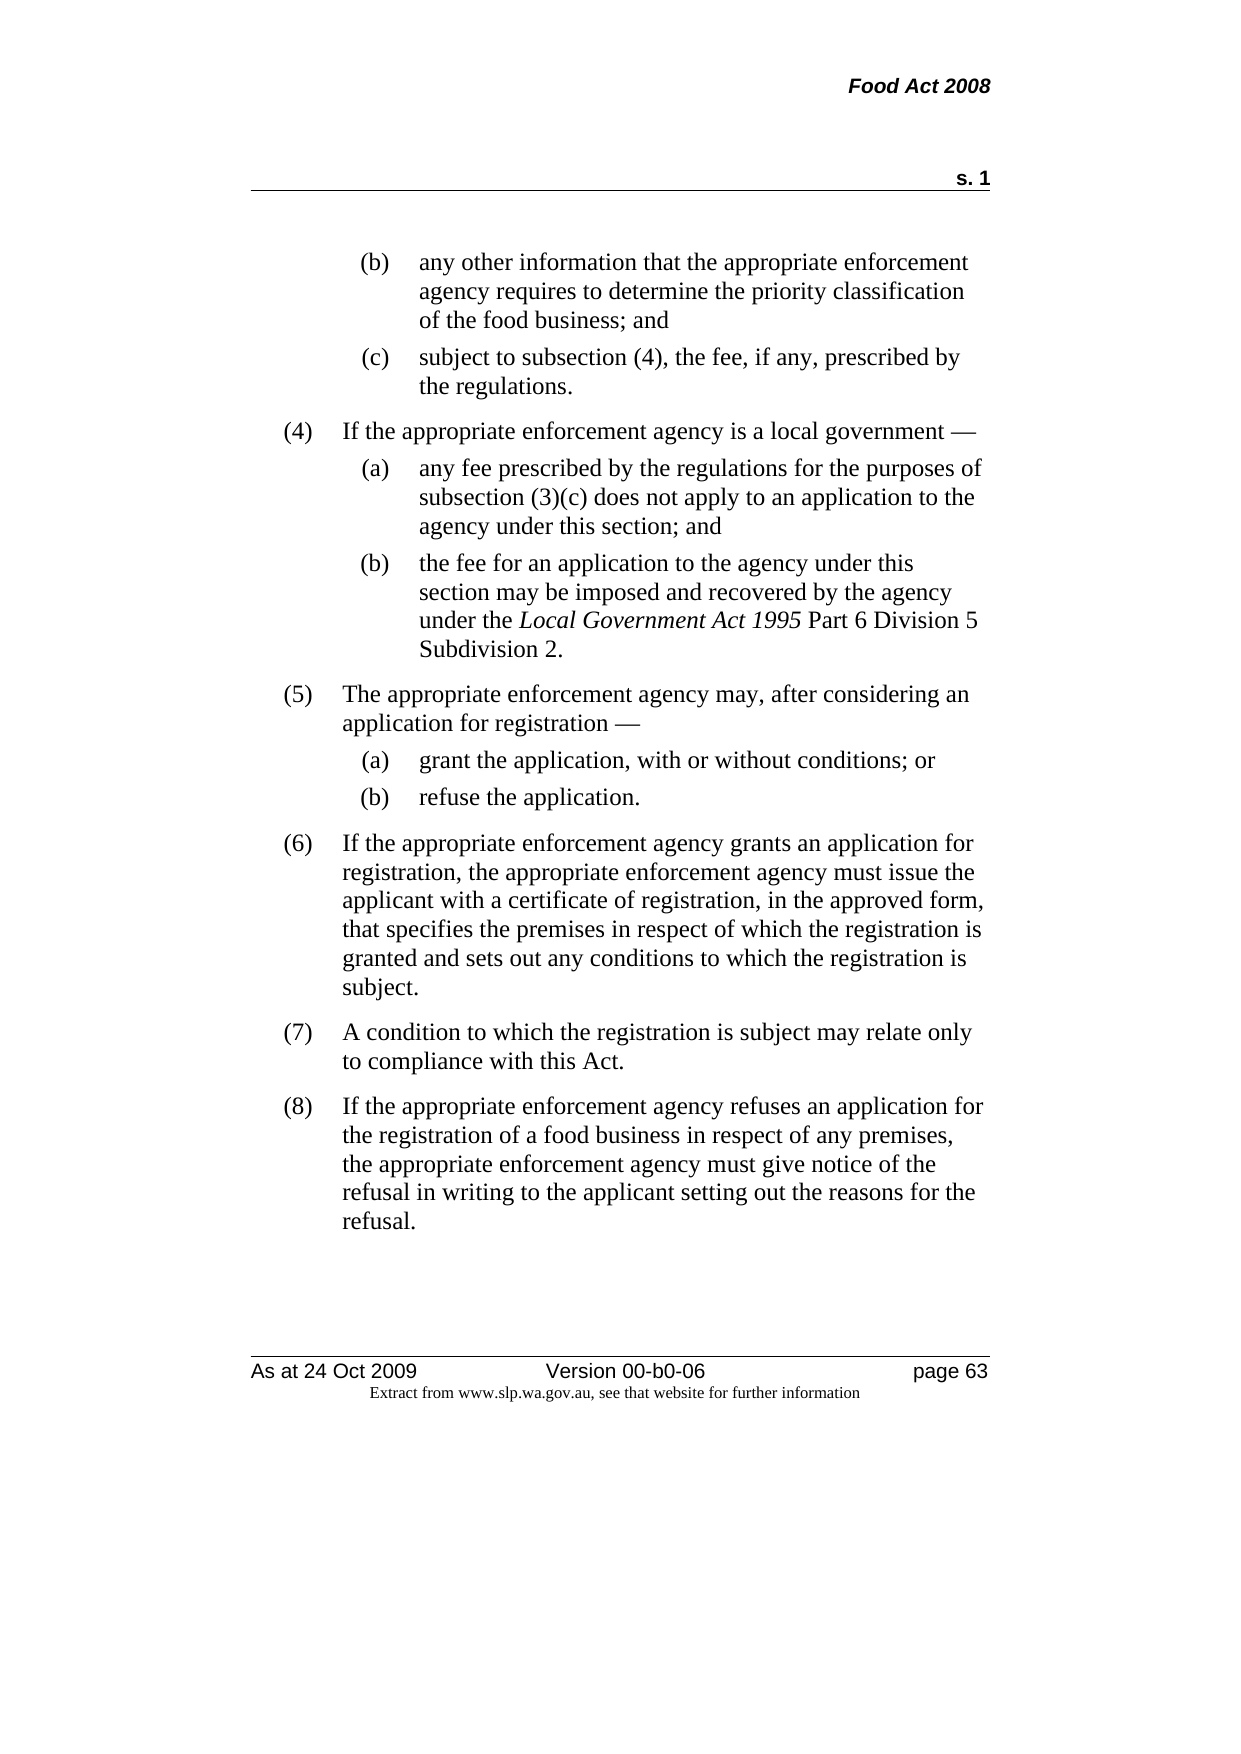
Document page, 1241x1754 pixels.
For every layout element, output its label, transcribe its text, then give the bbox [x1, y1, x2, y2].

text (a) any fee prescribed by the regulations for the purposes of subsection (3)(c) does not apply to an application to the agency under this section; and [251, 453, 990, 539]
text (b) refuse the application. [251, 782, 990, 811]
text (4) If the appropriate enforcement agency is a local government — [251, 416, 990, 445]
text (8) If the appropriate enforcement agency refuses an application for the registration of a food business in respect of any premises, the appropriate enforcement agency must give notice of the refusal in writing to the applicant setting out the reasons for the refusal. [251, 1091, 990, 1235]
text (b) the fee for an application to the agency under this section may be imposed and recovered by the agency under the Local Government Act 1995 Part 6 Division 5 Subdivision 2. [251, 548, 990, 663]
text (6) If the appropriate enforcement agency grants an application for registration, the appropriate enforcement agency must issue the applicant with a certificate of registration, in the approved form, that specifies the premises in respect of which the registration is granted and sets out any conditions to which the registration is subject. [251, 828, 990, 1000]
text (7) A condition to which the registration is subject may relate only to compliance with this Act. [251, 1017, 990, 1074]
text (c) subject to subsection (4), the fee, if any, prescribed by the regulations. [251, 342, 990, 399]
text (a) grant the application, with or without conditions; or [251, 745, 990, 774]
text (b) any other information that the appropriate enforcement agency requires to determine the priority classification of the food business; and [251, 247, 990, 334]
text (5) The appropriate enforcement agency may, after considering an application for registration — [251, 679, 990, 737]
